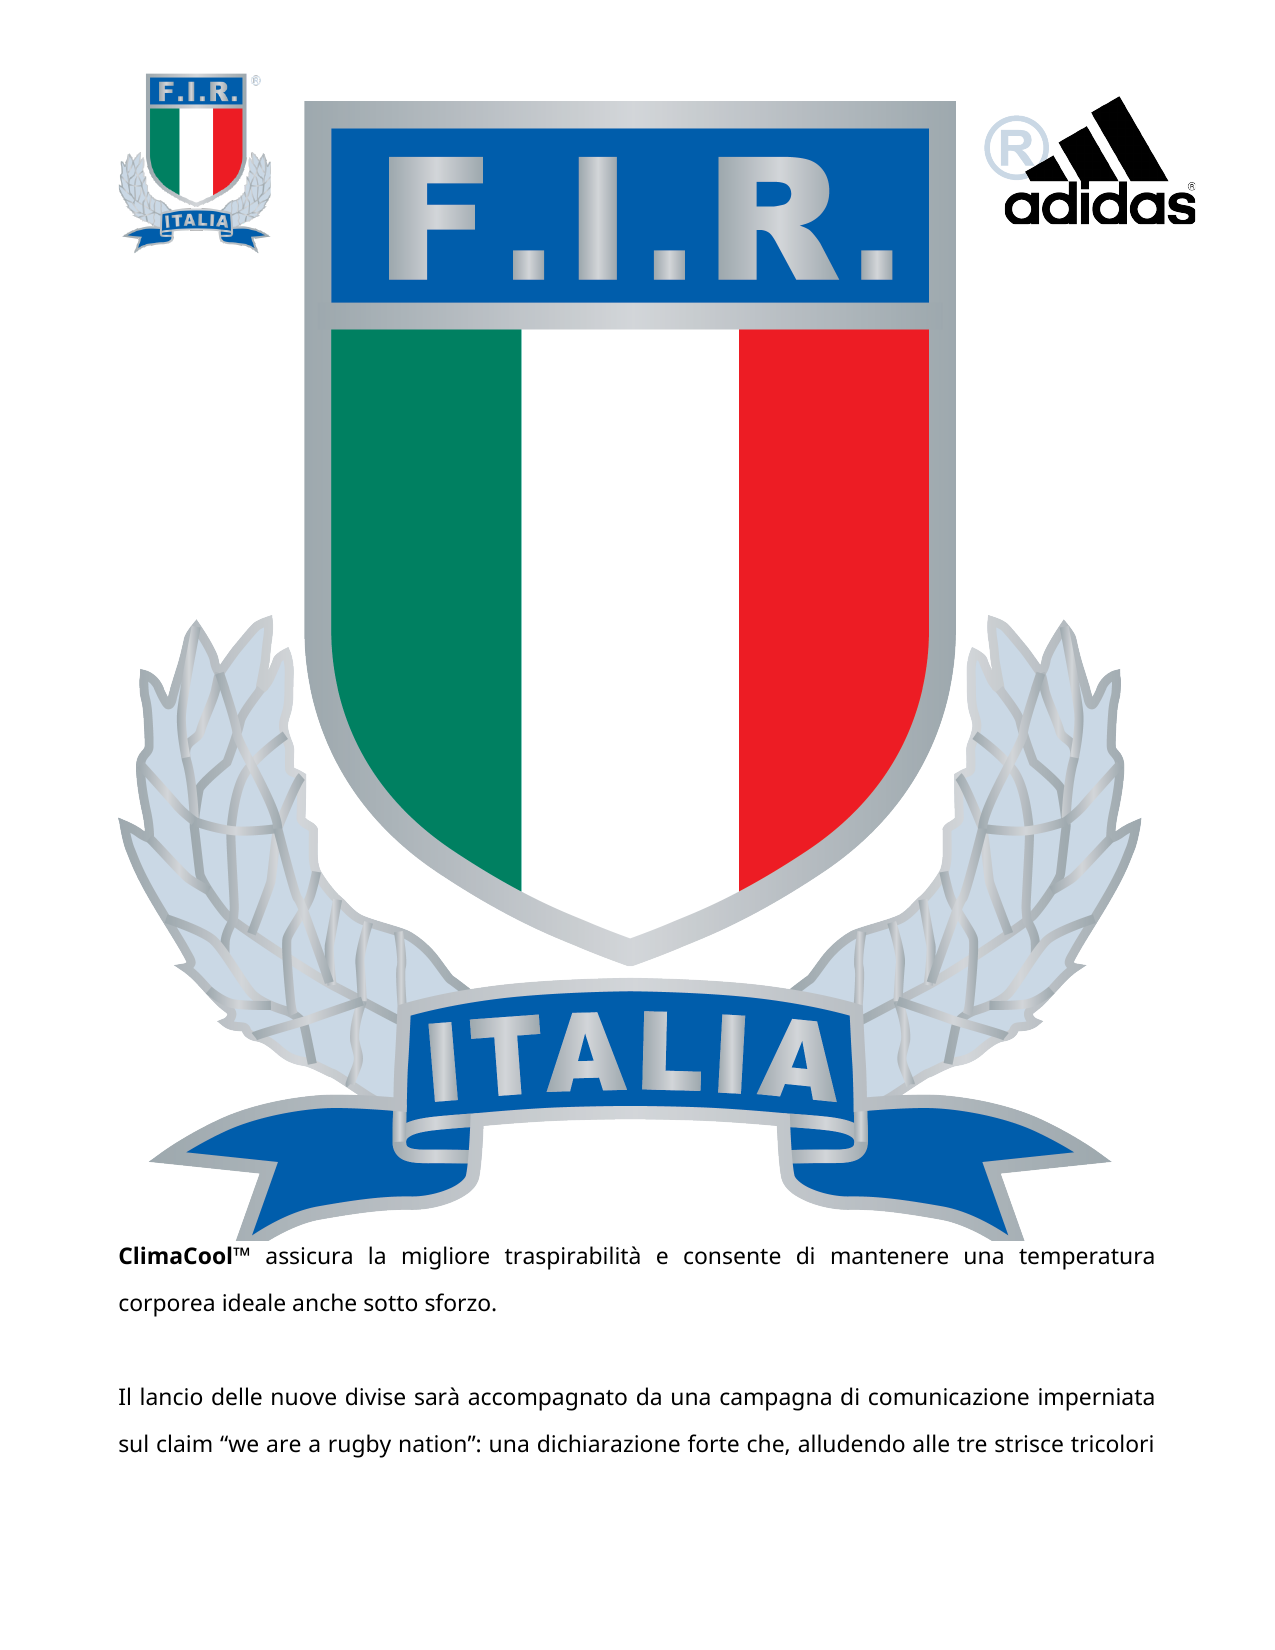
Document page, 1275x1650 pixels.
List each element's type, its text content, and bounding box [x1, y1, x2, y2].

picture [117, 73, 1196, 1241]
text ClimaCool™ assicura la migliore traspirabilità e consente di mantenere una temperatura corporea ideale anche sotto sforzo. [118, 1240, 1157, 1318]
text Il lancio delle nuove divise sarà accompagnato da una campagna di comunicazione imperniata sul claim “we are a rugby nation”: una dichiarazione forte che, alludendo alle tre strisce tricolori sulla maglia, vuole sottolineare la crescente passione per questo sport nel nostro paese e rivendicare per l’Italia un ruolo sempre più di primo piano nel mondo della palla ovale. [118, 1381, 1157, 1459]
